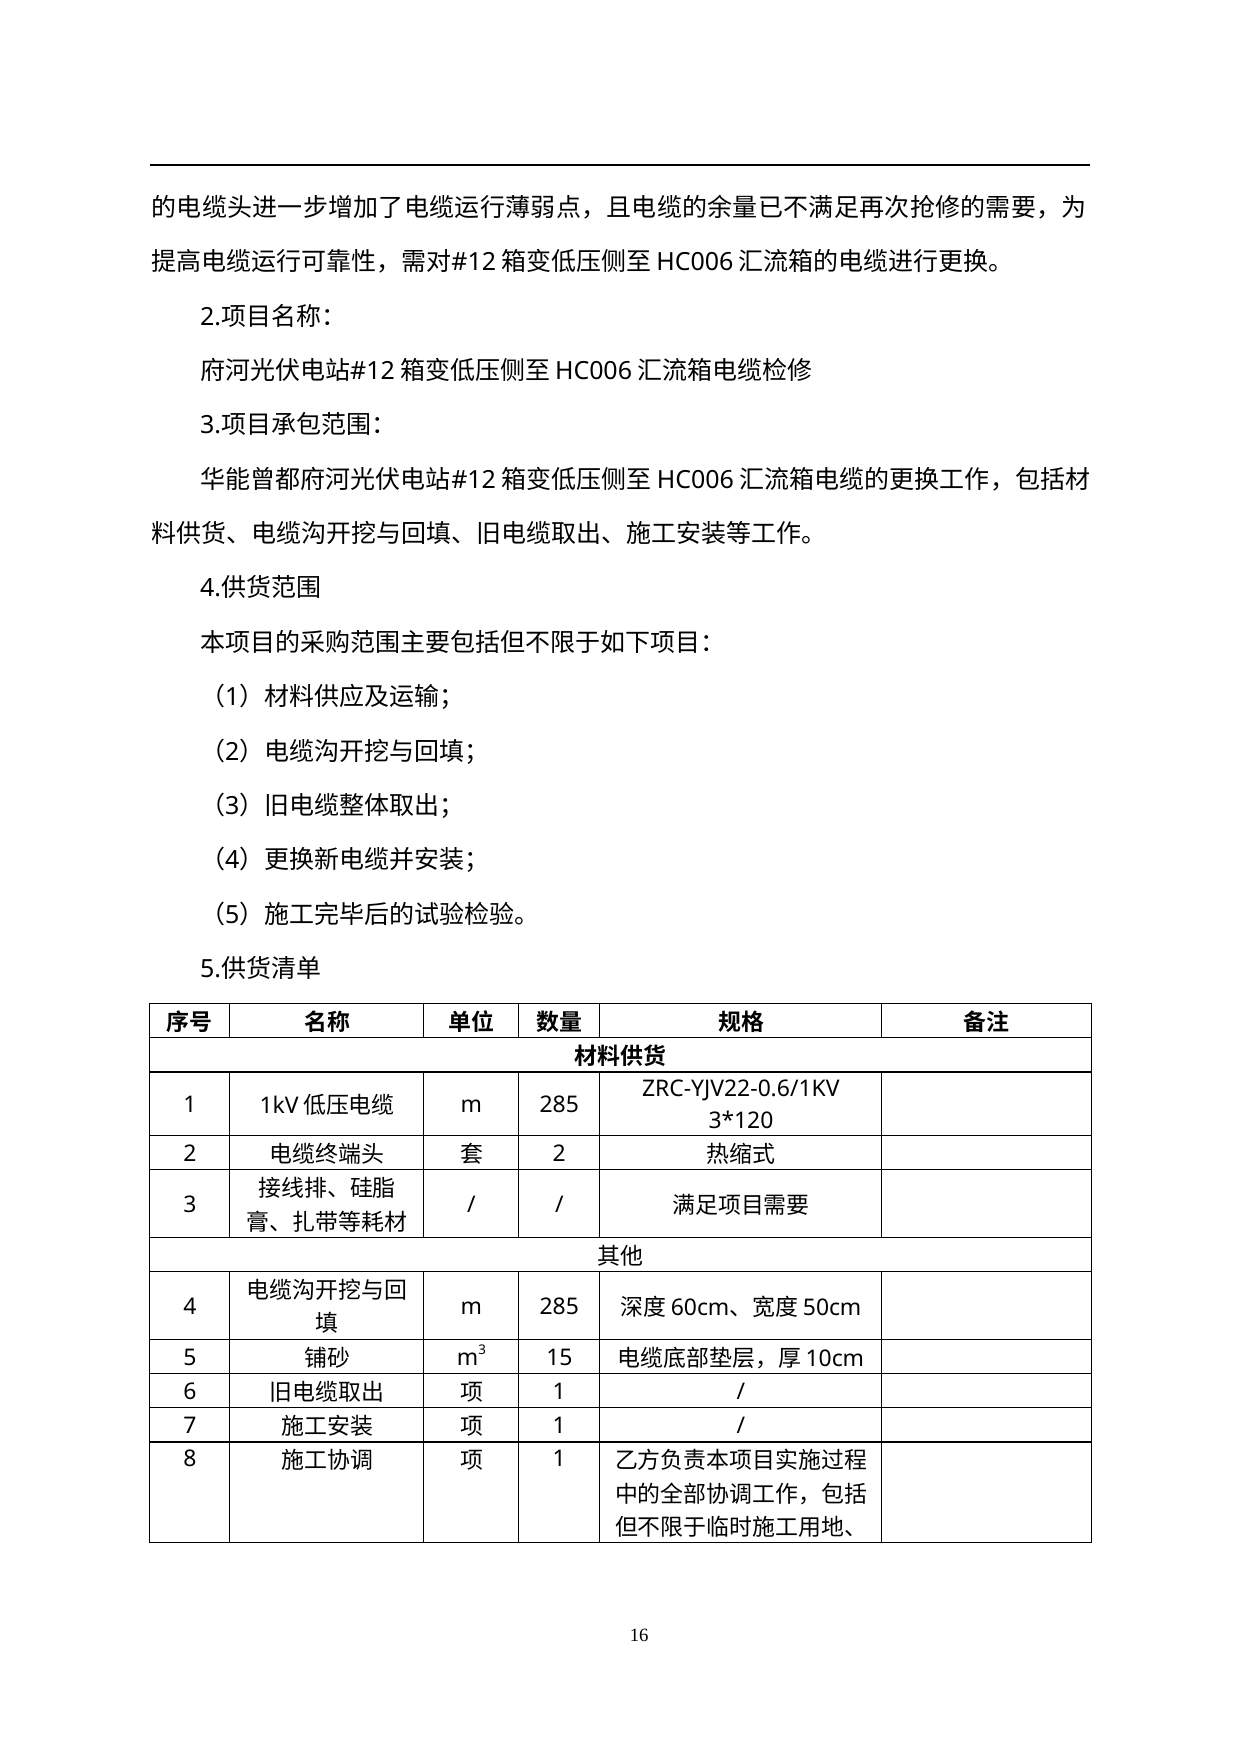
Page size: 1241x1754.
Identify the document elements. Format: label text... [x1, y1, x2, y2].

table_cell 6 [150, 1374, 229, 1407]
table_cell ZRC-YJV22-0.6/1KV 3*120 [600, 1073, 881, 1135]
table_cell [882, 1272, 1091, 1338]
table_cell [882, 1408, 1091, 1441]
table_cell 施工安装 [230, 1408, 423, 1441]
table_cell m [424, 1073, 518, 1135]
table_cell 电缆底部垫层，厚10cm [600, 1340, 881, 1373]
table_cell 3 [150, 1170, 229, 1237]
table_cell 1 [150, 1073, 229, 1135]
table_cell 4 [150, 1272, 229, 1338]
text 华能曾都府河光伏电站#12箱变低压侧至HC006汇流箱电缆的更换工作，包括材料供货、电缆沟开挖与回填、旧电缆取出、施工安装等工作。 [151, 459, 1090, 550]
table_cell [882, 1374, 1091, 1407]
table_cell 电缆沟开挖与回填 [230, 1272, 423, 1338]
table_cell 7 [150, 1408, 229, 1441]
table_cell 施工协调 [230, 1443, 423, 1542]
text 5.供货清单 [151, 948, 1090, 985]
table_cell 1 [519, 1443, 599, 1542]
table_cell / [424, 1170, 518, 1237]
text （4）更换新电缆并安装； [151, 840, 1090, 876]
text 3.项目承包范围： [151, 405, 1090, 441]
text （5）施工完毕后的试验检验。 [151, 894, 1090, 930]
text 本项目的采购范围主要包括但不限于如下项目： [151, 622, 1090, 658]
table_cell 8 [150, 1443, 229, 1542]
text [151, 187, 1090, 278]
table_cell 项 [424, 1443, 518, 1542]
table_cell 项 [424, 1374, 518, 1407]
table_cell 15 [519, 1340, 599, 1373]
table_cell [882, 1443, 1091, 1542]
table_cell 铺砂 [230, 1340, 423, 1373]
table_cell 接线排、硅脂膏、扎带等耗材 [230, 1170, 423, 1237]
table_cell 满足项目需要 [600, 1170, 881, 1237]
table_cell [600, 1443, 881, 1542]
table_cell 热缩式 [600, 1136, 881, 1169]
table_cell m [424, 1272, 518, 1338]
table_cell 深度60cm、宽度50cm [600, 1272, 881, 1338]
text 4.供货范围 [151, 568, 1090, 604]
table_cell 套 [424, 1136, 518, 1169]
table_cell 2 [519, 1136, 599, 1169]
table_cell [882, 1340, 1091, 1373]
table_cell [882, 1170, 1091, 1237]
table_header 单位 [424, 1004, 518, 1037]
table_cell 285 [519, 1073, 599, 1135]
table_cell 285 [519, 1272, 599, 1338]
table_cell 1 [519, 1374, 599, 1407]
table_cell [882, 1136, 1091, 1169]
text （3）旧电缆整体取出； [151, 785, 1090, 822]
table_header 数量 [519, 1004, 599, 1037]
table_cell / [600, 1408, 881, 1441]
table_cell 5 [150, 1340, 229, 1373]
table_cell m3 [424, 1340, 518, 1373]
table_cell 材料供货 [150, 1038, 1091, 1071]
table_cell 项 [424, 1408, 518, 1441]
table_cell 其他 [150, 1238, 1091, 1271]
text 2.项目名称： [151, 296, 1090, 332]
text 府河光伏电站#12箱变低压侧至HC006汇流箱电缆检修 [151, 350, 1090, 387]
table_cell / [600, 1374, 881, 1407]
table_cell 电缆终端头 [230, 1136, 423, 1169]
table_header 名称 [230, 1004, 423, 1037]
table_cell 1kV低压电缆 [230, 1073, 423, 1135]
text （1）材料供应及运输； [151, 677, 1090, 713]
table_cell 旧电缆取出 [230, 1374, 423, 1407]
table_header 规格 [600, 1004, 881, 1037]
table_cell 2 [150, 1136, 229, 1169]
table_header 序号 [150, 1004, 229, 1037]
table_cell / [519, 1170, 599, 1237]
table_cell 1 [519, 1408, 599, 1441]
text （2）电缆沟开挖与回填； [151, 731, 1090, 767]
table_header 备注 [882, 1004, 1091, 1037]
table_cell [882, 1073, 1091, 1135]
